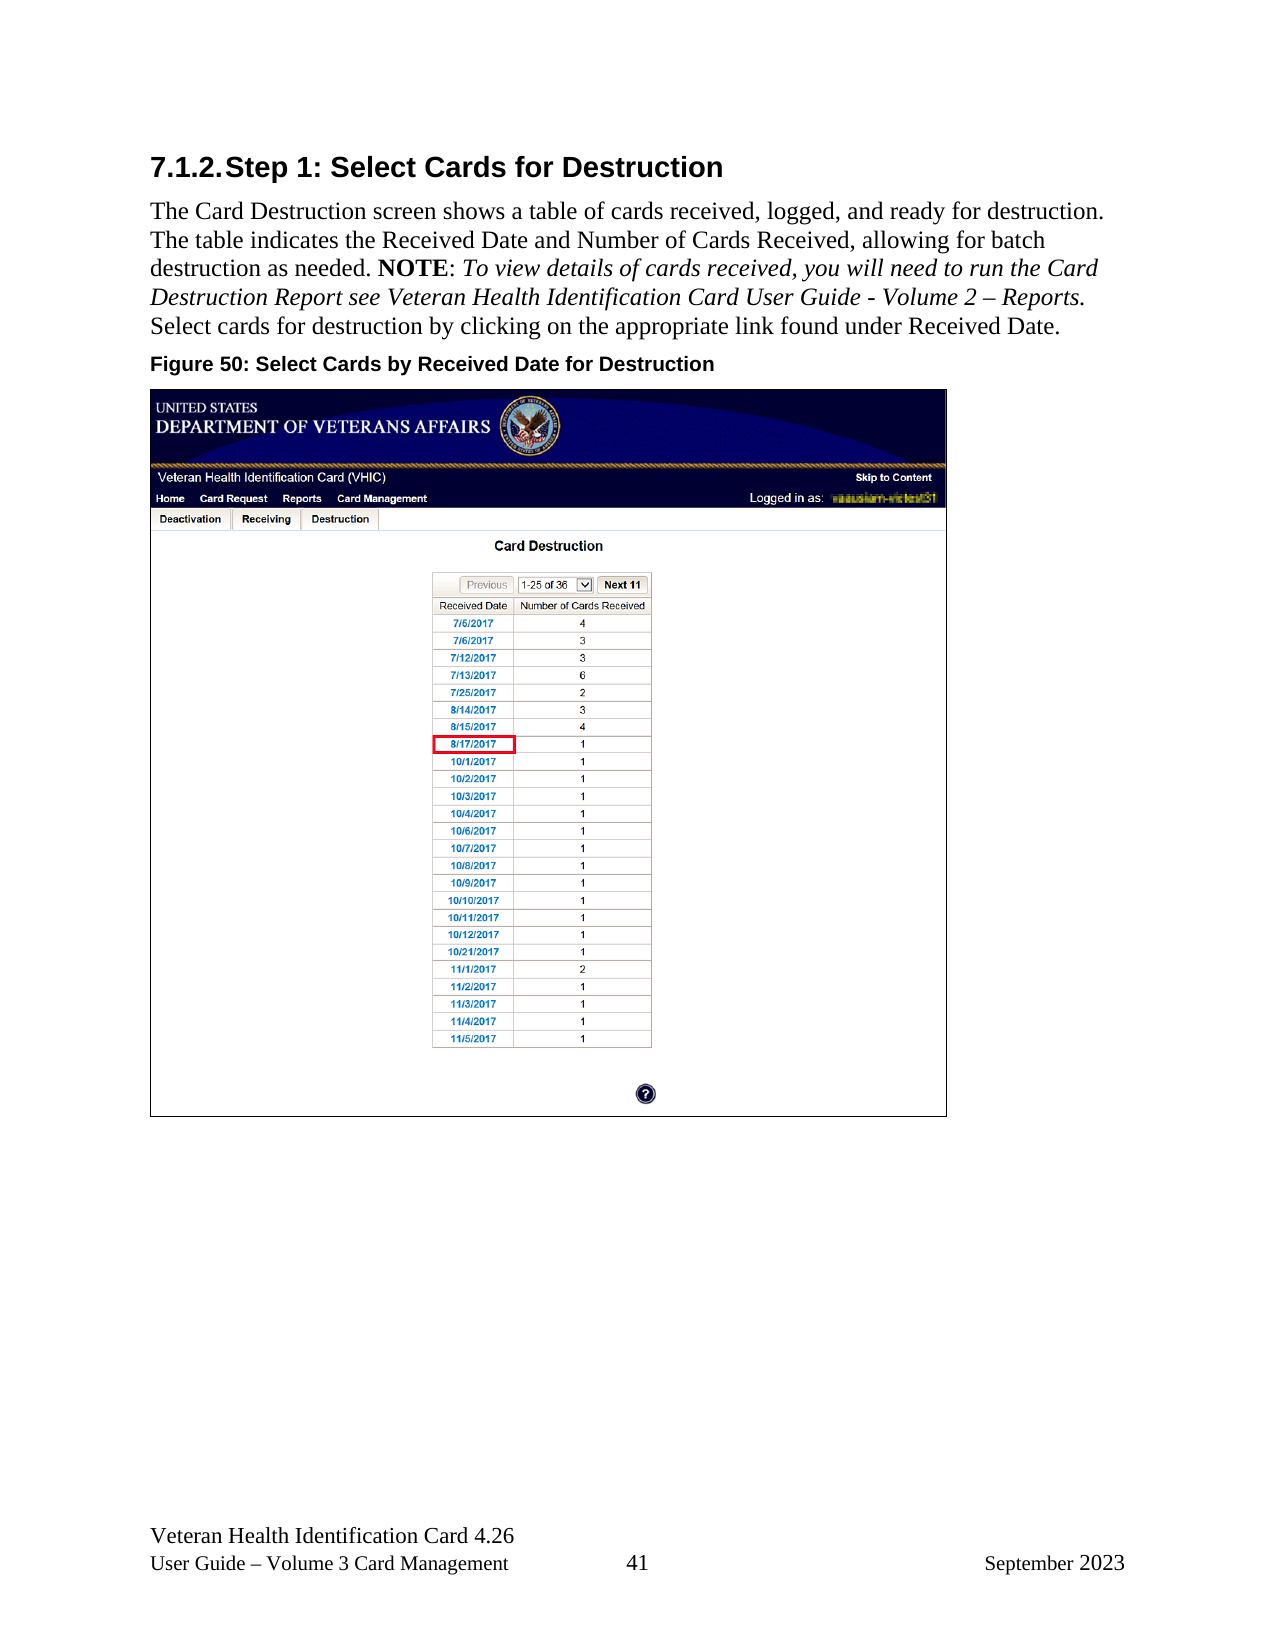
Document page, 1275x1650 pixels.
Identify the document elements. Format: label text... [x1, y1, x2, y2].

text The Card Destruction screen shows a table of cards received, logged, and ready for destruction. The table indicates the Received Date and Number of Cards Received, allowing for batch destruction as needed. NOTE: To view details of cards received, you will need to run the Card Destruction Report see Veteran Health Identification Card User Guide - Volume 2 – Reports. Select cards for destruction by clicking on the appropriate link found under Received Date. [150, 196, 1125, 340]
subtitle Step 1: Select Cards for Destruction [150, 150, 1125, 183]
picture [151, 390, 946, 1116]
